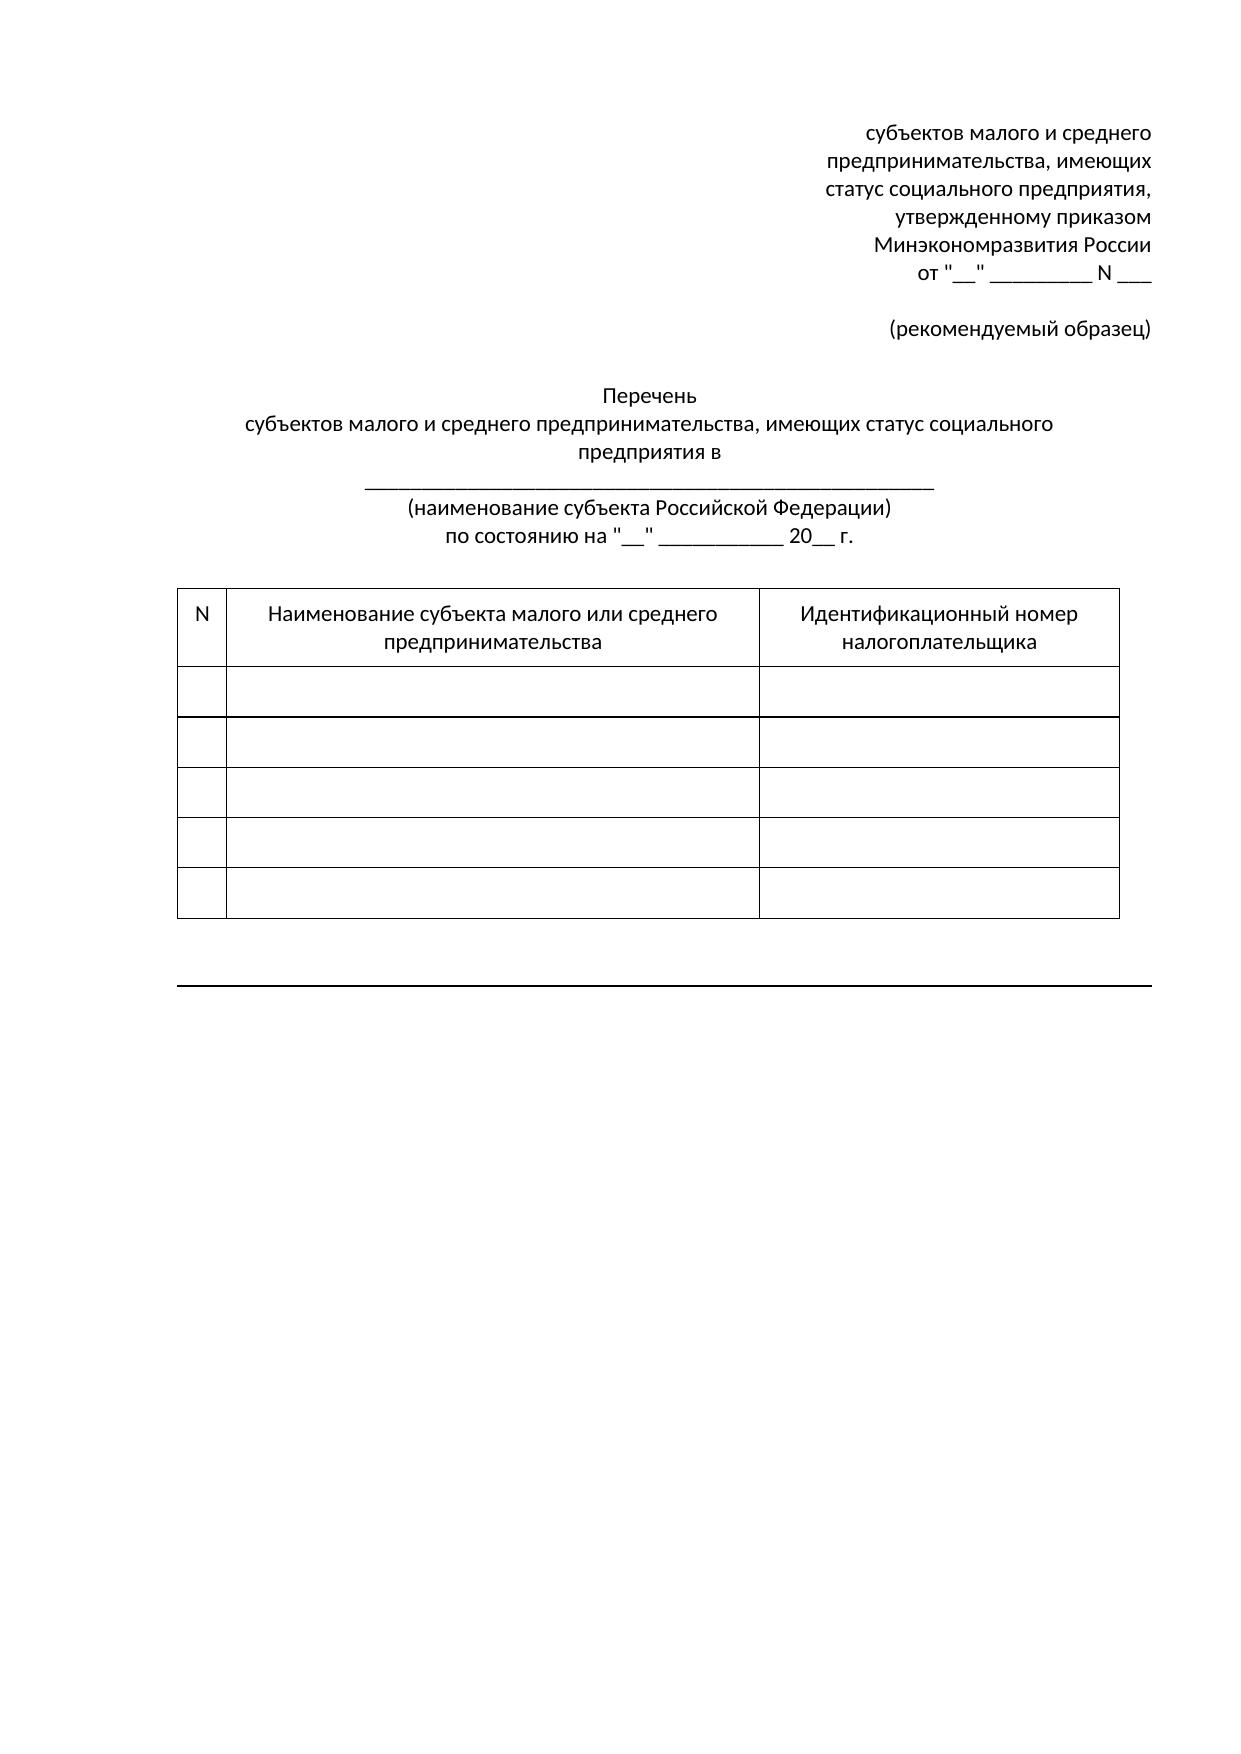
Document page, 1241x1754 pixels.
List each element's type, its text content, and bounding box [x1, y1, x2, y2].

table_cell [227, 868, 759, 918]
table_header Наименование субъекта малого или среднего предпринимательства [227, 589, 759, 666]
table_cell [760, 667, 1119, 716]
table_cell [178, 868, 226, 918]
table_cell [760, 868, 1119, 918]
table_header N [178, 589, 226, 666]
text статус социального предприятия, [177, 174, 1152, 202]
table_cell [227, 718, 759, 767]
table_cell [178, 667, 226, 716]
table_cell [760, 768, 1119, 817]
text Минэкономразвития России [177, 230, 1152, 258]
text утвержденному приказом [177, 202, 1152, 230]
text субъектов малого и среднего [177, 118, 1152, 146]
table_cell [178, 818, 226, 867]
table_cell [227, 818, 759, 867]
table_cell [227, 667, 759, 716]
table_header Перечень субъектов малого и среднего предпринимательства, имеющих статус социального предприятия в __________________________________________________ (наименование субъекта Российской Федерации) по состоянию на "__" ___________ 20__ г. [177, 370, 1122, 560]
table_cell [760, 818, 1119, 867]
table_header Идентификационный номер налогоплательщика [760, 589, 1119, 666]
text от "__" _________ N ___ [177, 258, 1152, 286]
table_cell [760, 718, 1119, 767]
table_cell [178, 718, 226, 767]
table_cell [227, 768, 759, 817]
text (рекомендуемый образец) [177, 314, 1152, 342]
table_cell [178, 768, 226, 817]
text предпринимательства, имеющих [177, 146, 1152, 174]
